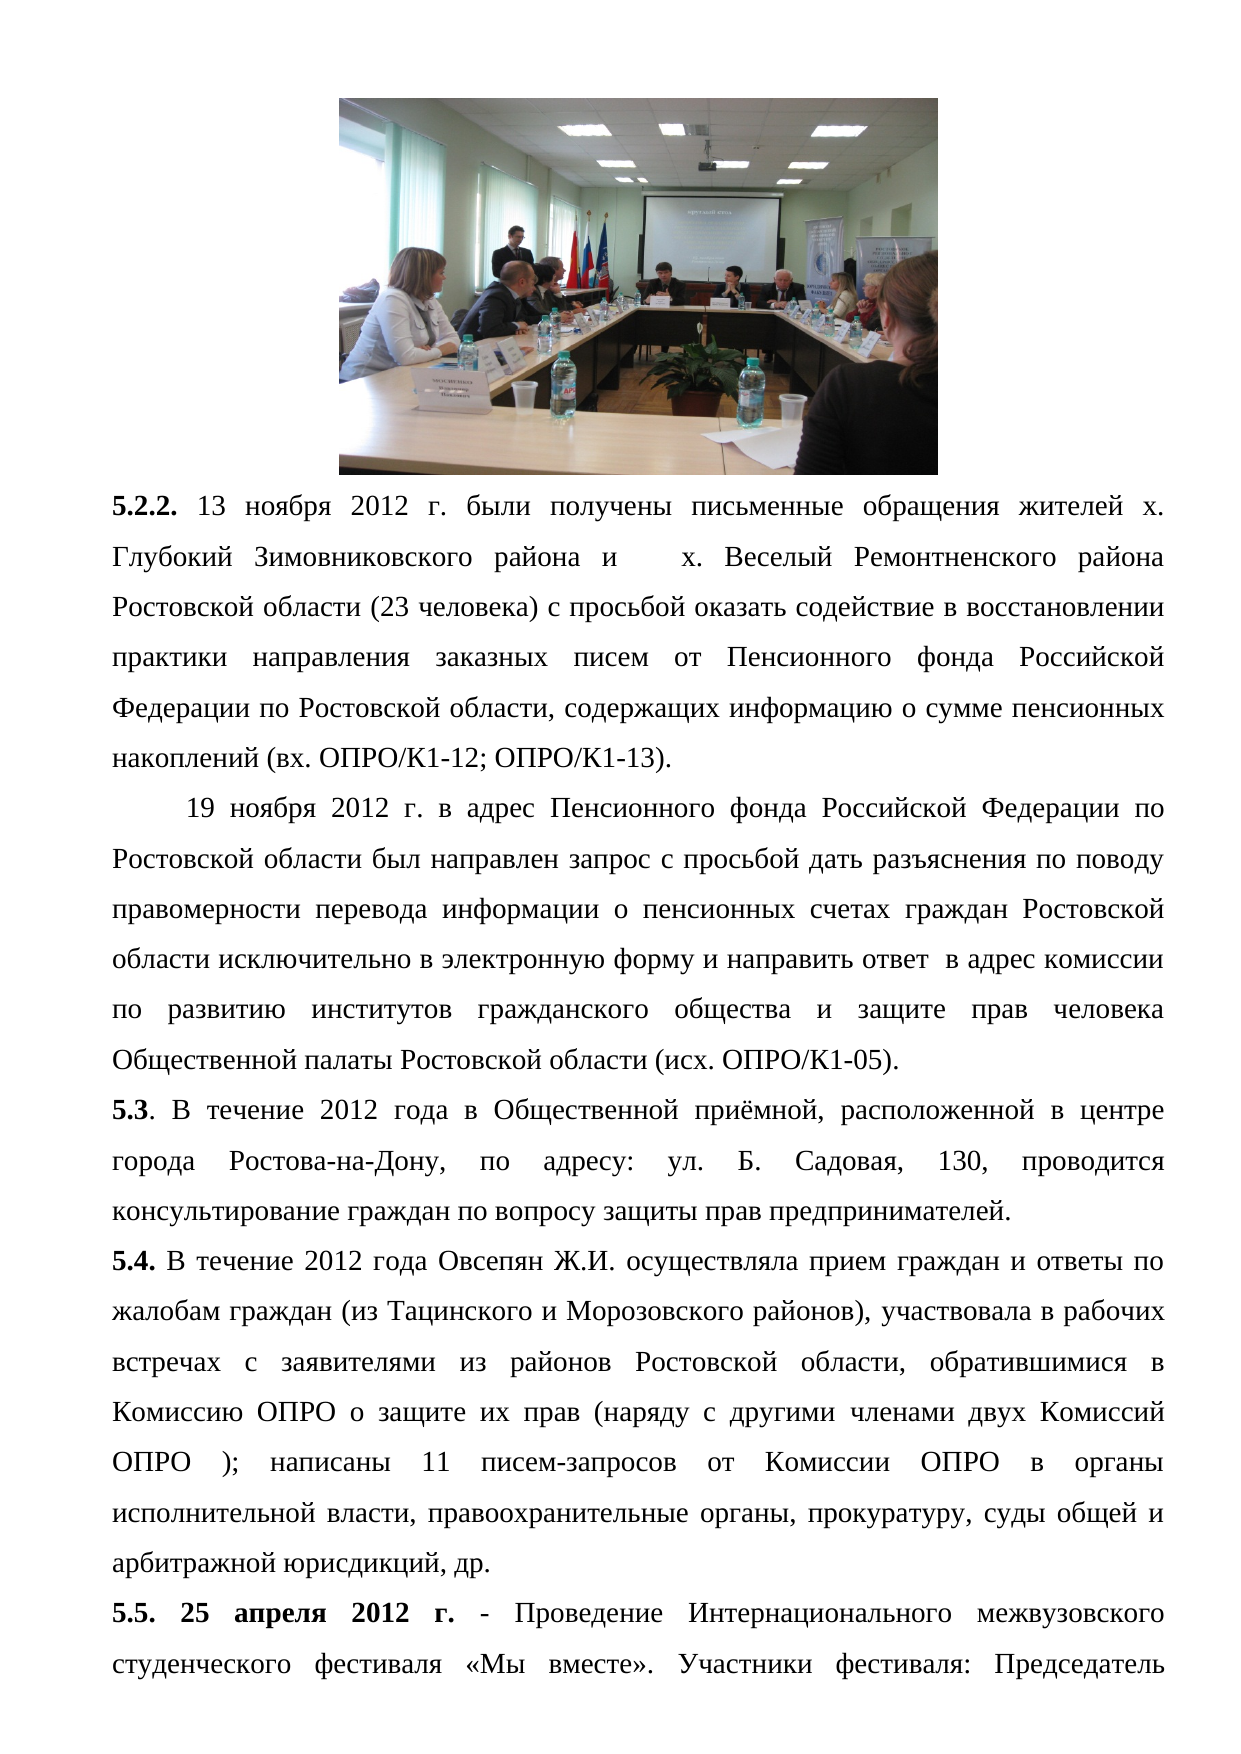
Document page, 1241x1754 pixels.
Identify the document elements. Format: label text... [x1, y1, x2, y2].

picture [339, 98, 938, 475]
text 5.2.2. 13 ноября . были получены письменные обращения жителей х. Глубокий Зимовниковского района и х. Веселый Ремонтненского района Ростовской области (23 человека) с просьбой оказать содействие в восстановлении практики направления заказных писем от Пенсионного фонда Российской Федерации по Ростовской области, содержащих информацию о сумме пенсионных накоплений (вх. ОПРО/К1-12; ОПРО/К1-13). [112, 488, 1165, 774]
text 5.4. В течение 2012 года Овсепян Ж.И. осуществляла прием граждан и ответы по жалобам граждан (из Тацинского и Морозовского районов), участвовала в рабочих встречах с заявителями из районов Ростовской области, обратившимися в Комиссию ОПРО о защите их прав (наряду с другими членами двух Комиссий ОПРО ); написаны 11 писем-запросов от Комиссии ОПРО в органы исполнительной власти, правоохранительные органы, прокуратуру, суды общей и арбитражной юрисдикций, др. [112, 1243, 1165, 1579]
text 19 ноября . в адрес Пенсионного фонда Российской Федерации по Ростовской области был направлен запрос с просьбой дать разъяснения по поводу правомерности перевода информации о пенсионных счетах граждан Ростовской области исключительно в электронную форму и направить ответ в адрес комиссии по развитию институтов гражданского общества и защите прав человека Общественной палаты Ростовской области (исх. ОПРО/К1-05). [112, 790, 1165, 1076]
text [112, 1595, 1165, 1679]
text 5.3. В течение 2012 года в Общественной приёмной, расположенной в центре города Ростова-на-Дону, по адресу: ул. Б. Садовая, 130, проводится консультирование граждан по вопросу защиты прав предпринимателей. [112, 1092, 1165, 1226]
